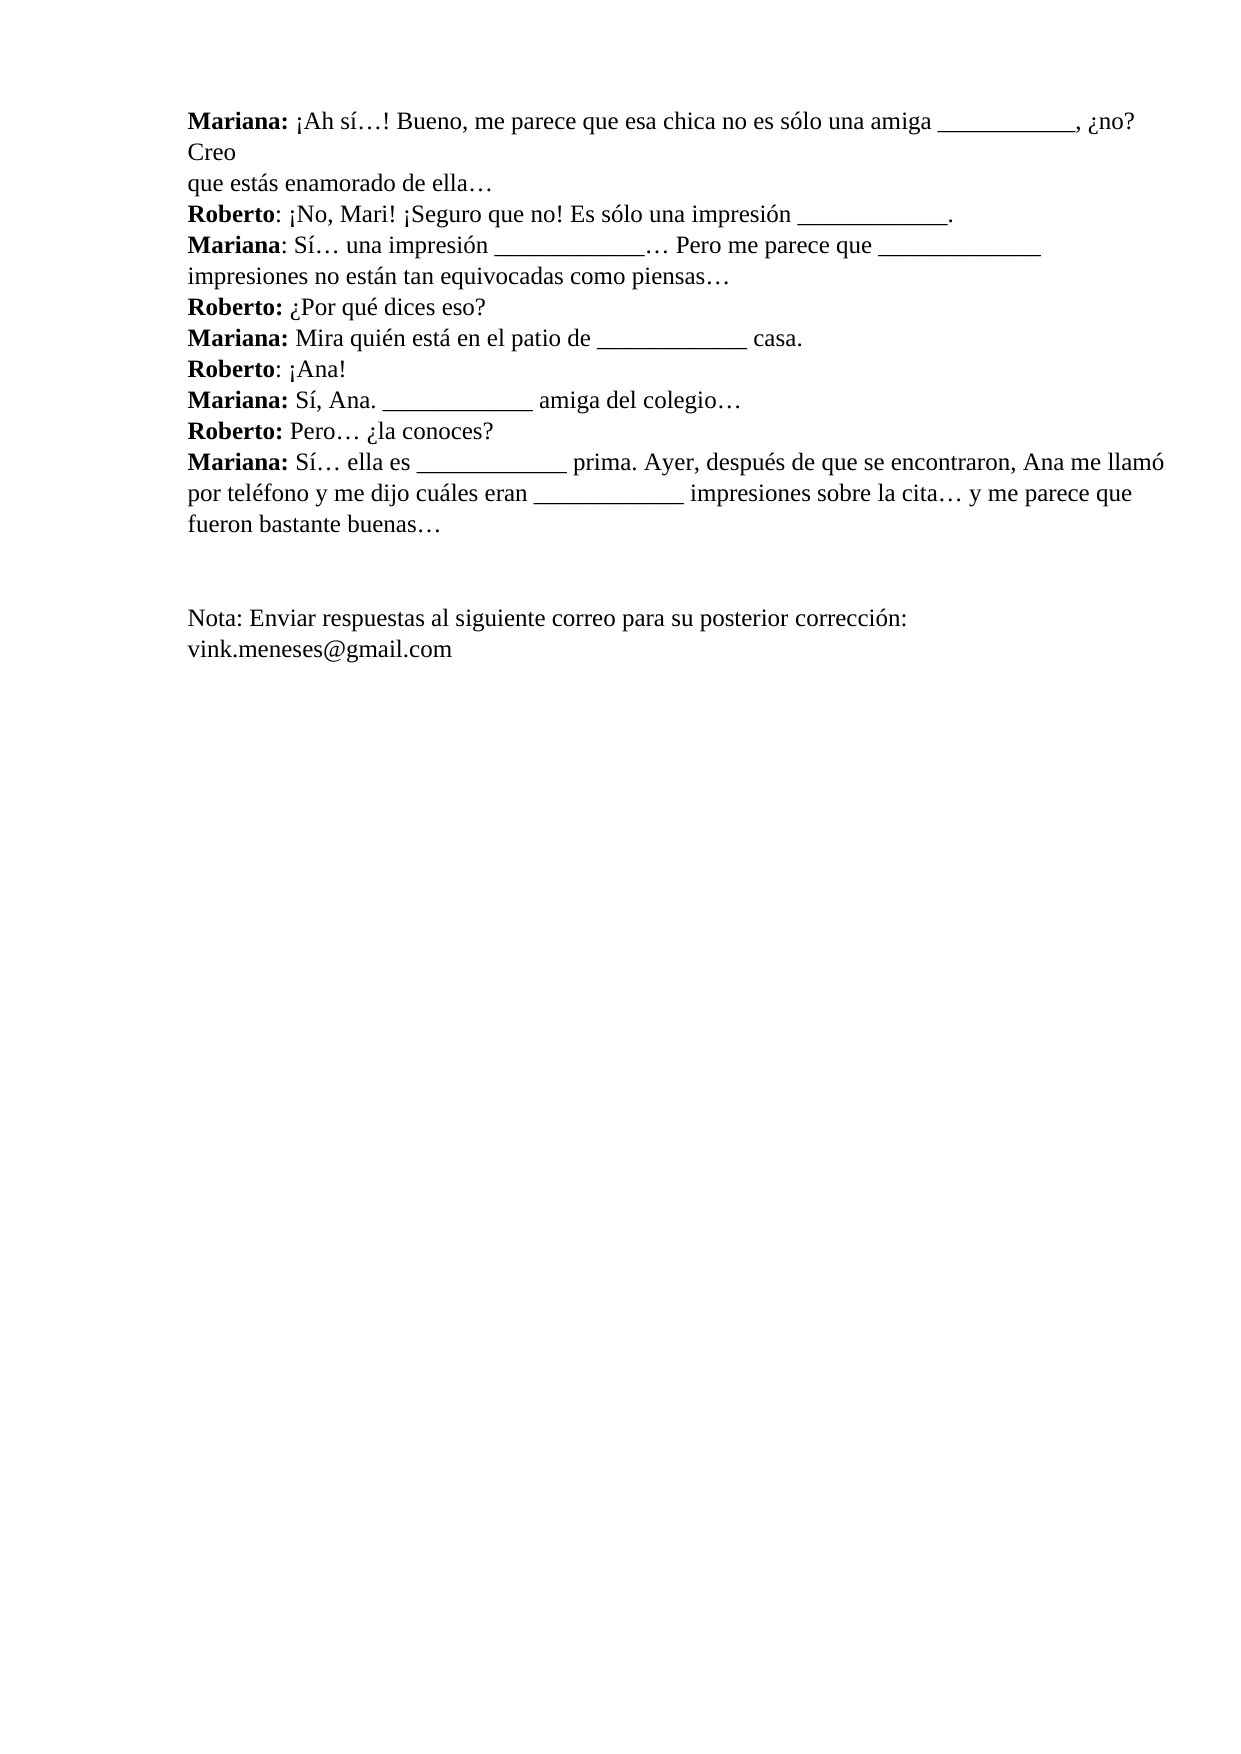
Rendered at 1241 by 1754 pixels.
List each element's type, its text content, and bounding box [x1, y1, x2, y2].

list que estás enamorado de ella… [187, 168, 1165, 197]
list Roberto: ¿Por qué dices eso? [187, 292, 1165, 321]
list Roberto: Pero… ¿la conoces? [187, 416, 1165, 445]
list Roberto: ¡No, Mari! ¡Seguro que no! Es sólo una impresión ____________. [187, 199, 1165, 228]
list Mariana: Mira quién está en el patio de ____________ casa. [187, 323, 1165, 352]
list Mariana: Sí… una impresión ____________… Pero me parece que _____________ impresiones no están tan equivocadas como piensas… [187, 230, 1165, 290]
list Nota: Enviar respuestas al siguiente correo para su posterior corrección: vink.meneses@gmail.com [187, 603, 1165, 662]
list Roberto: ¡Ana! [187, 354, 1165, 383]
list Mariana: Sí… ella es ____________ prima. Ayer, después de que se encontraron, Ana me llamó por teléfono y me dijo cuáles eran ____________ impresiones sobre la cita… y me parece que [187, 447, 1165, 507]
list Mariana: Sí, Ana. ____________ amiga del colegio… [187, 385, 1165, 414]
list Mariana: ¡Ah sí…! Bueno, me parece que esa chica no es sólo una amiga ___________, ¿no? Creo [187, 106, 1165, 166]
list fueron bastante buenas… [187, 509, 1165, 538]
